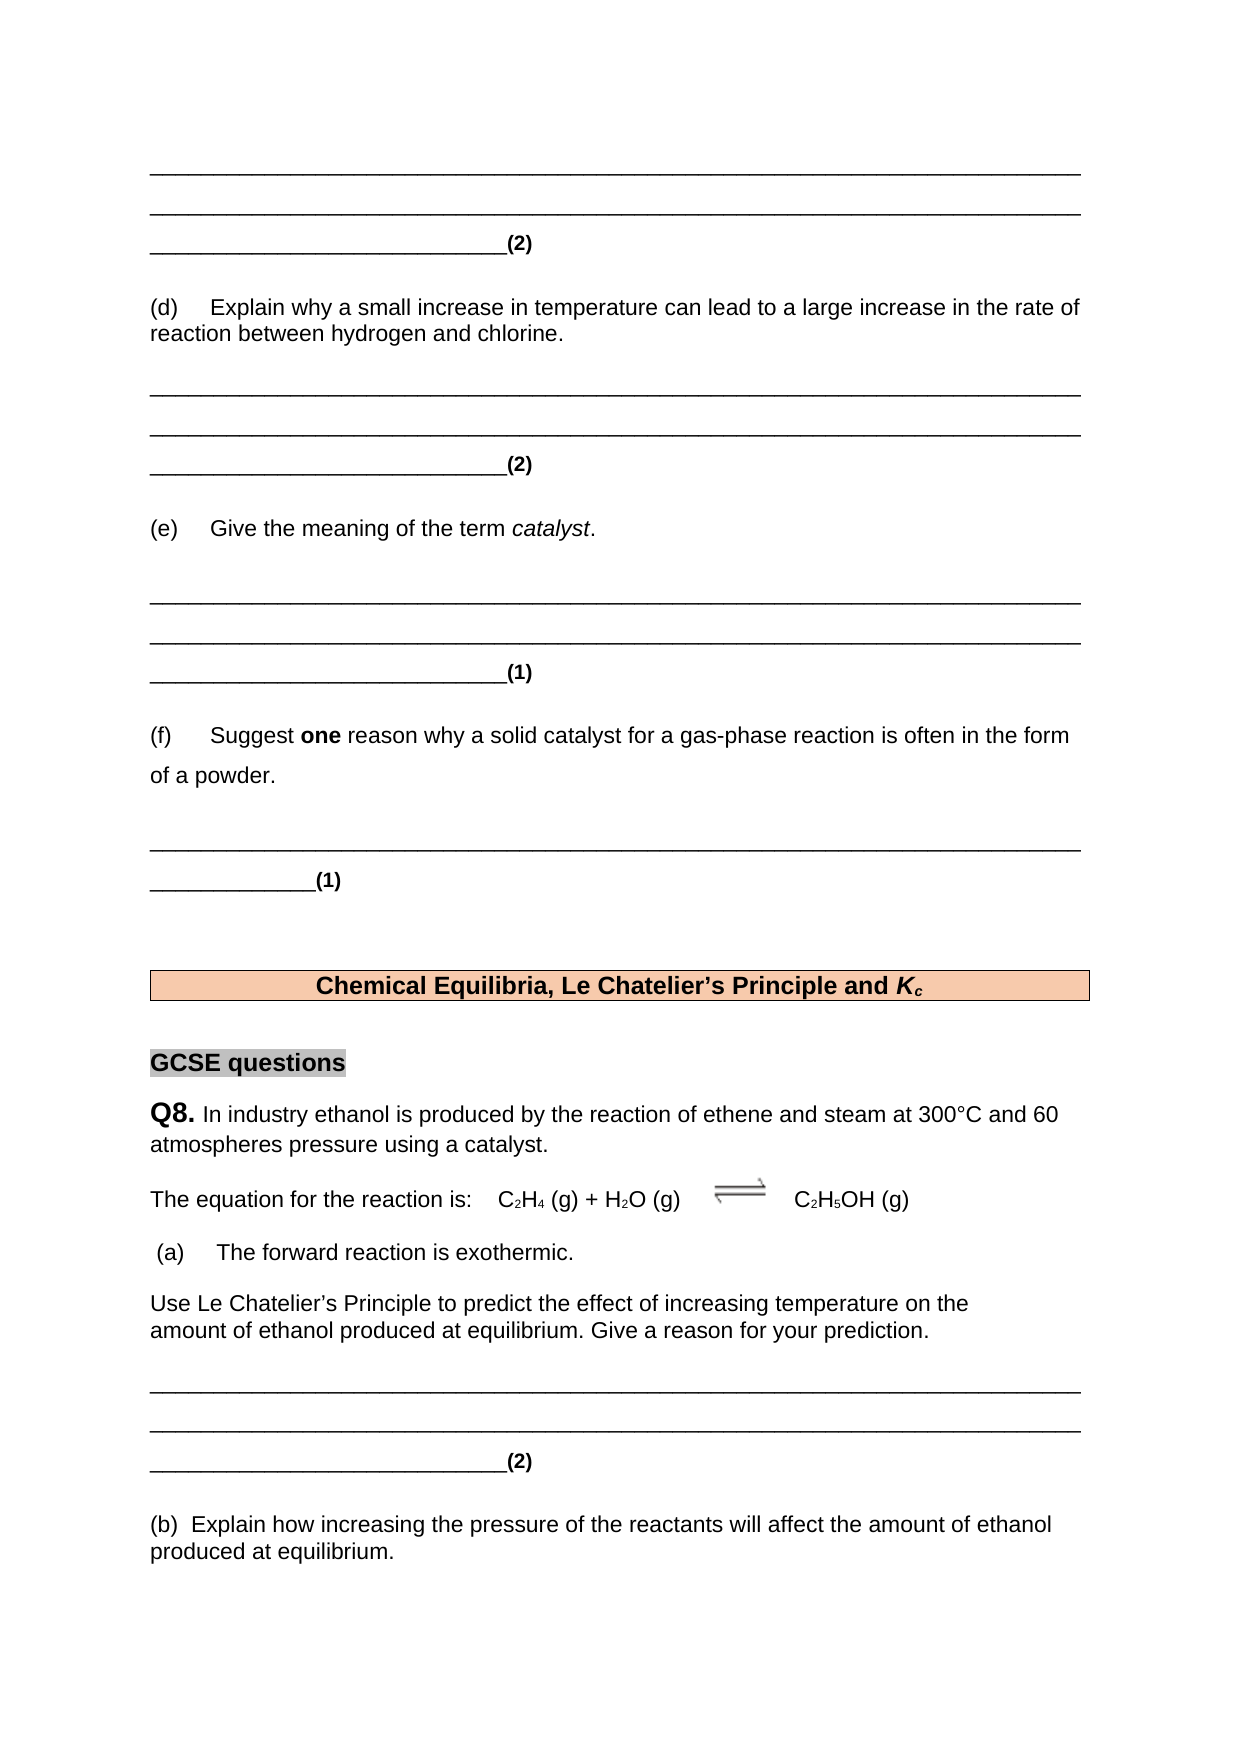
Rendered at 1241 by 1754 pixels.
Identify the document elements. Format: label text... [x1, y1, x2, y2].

text The equation for the reaction is: C2H4 (g) + H2O (g) C2H5OH (g) [150, 1176, 1090, 1212]
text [150, 1368, 1093, 1473]
text ______________________________________________________________________________________(1) [150, 826, 1091, 892]
text ______________________________________________________________________________________________________________________________________________________________________________(1) [150, 579, 1091, 684]
table_header Chemical Equilibria, Le Chatelier’s Principle and Kc [151, 971, 1089, 1000]
text (d) Explain why a small increase in temperature can lead to a large increase in the rate of reaction between hydrogen and chlorine. [150, 293, 1091, 346]
text Use Le Chatelier’s Principle to predict the effect of increasing temperature on the amount of ethanol produced at equilibrium. Give a reason for your prediction. [150, 1290, 1031, 1343]
text (f) Suggest one reason why a solid catalyst for a gas-phase reaction is often in the form of a powder. [150, 722, 1091, 788]
text (a) The forward reaction is exothermic. [150, 1239, 1031, 1265]
text GCSE questions [150, 1048, 1090, 1077]
text (b) Explain how increasing the pressure of the reactants will affect the amount of ethanol produced at equilibrium. [150, 1511, 1093, 1564]
picture [712, 1175, 769, 1207]
text Q8. In industry ethanol is produced by the reaction of ethene and steam at 300°C and 60 atmospheres pressure using a catalyst. [150, 1096, 1090, 1157]
text (e) Give the meaning of the term catalyst. [150, 514, 1091, 541]
